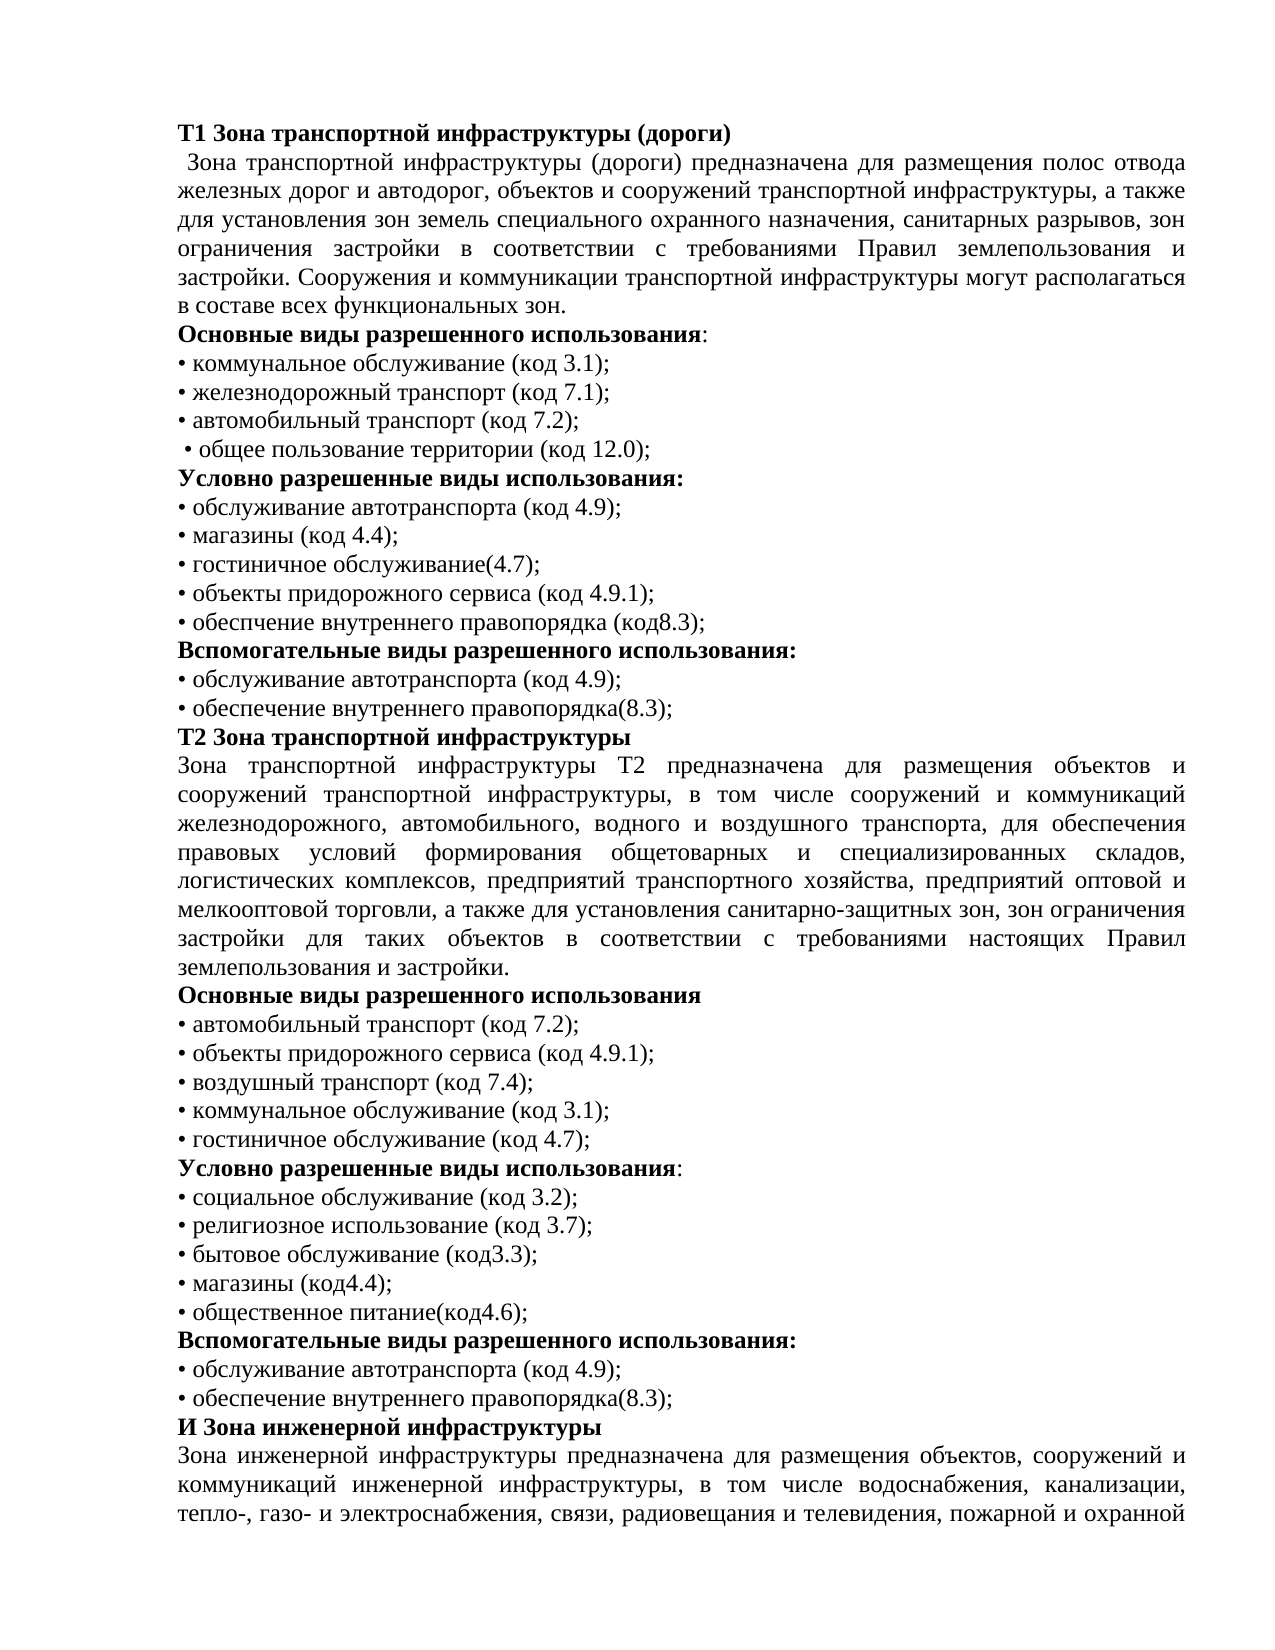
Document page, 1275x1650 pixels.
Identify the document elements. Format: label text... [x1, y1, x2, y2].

text • автомобильный транспорт (код 7.2); [177, 1009, 1186, 1038]
text • магазины (код 4.4); [177, 521, 1186, 549]
text • обеспчение внутреннего правопорядка (код8.3); [177, 607, 1186, 636]
text • железнодорожный транспорт (код 7.1); [177, 377, 1186, 406]
text • коммунальное обслуживание (код 3.1); [177, 1096, 1186, 1124]
text Условно разрешенные виды использования: [177, 463, 1186, 492]
text Основные виды разрешенного использования: [177, 319, 1186, 348]
text • гостиничное обслуживание (код 4.7); [177, 1124, 1186, 1153]
text Т2 Зона транспортной инфраструктуры [177, 722, 1186, 751]
text • обеспечение внутреннего правопорядка(8.3); [177, 693, 1186, 722]
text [177, 1441, 1186, 1527]
text • бытовое обслуживание (код3.3); [177, 1239, 1186, 1268]
text Основные виды разрешенного использования [177, 981, 1186, 1009]
text • обеспечение внутреннего правопорядка(8.3); [177, 1383, 1186, 1412]
text • магазины (код4.4); [177, 1268, 1186, 1297]
text • объекты придорожного сервиса (код 4.9.1); [177, 1038, 1186, 1067]
text Условно разрешенные виды использования: [177, 1153, 1186, 1182]
text • обслуживание автотранспорта (код 4.9); [177, 1354, 1186, 1383]
text Т1 Зона транспортной инфраструктуры (дороги) [177, 118, 1186, 147]
text • воздушный транспорт (код 7.4); [177, 1067, 1186, 1096]
text • обслуживание автотранспорта (код 4.9); [177, 492, 1186, 521]
text • обслуживание автотранспорта (код 4.9); [177, 664, 1186, 693]
text • гостиничное обслуживание(4.7); [177, 549, 1186, 578]
text • религиозное использование (код 3.7); [177, 1211, 1186, 1239]
text • общее пользование территории (код 12.0); [177, 434, 1186, 463]
text И Зона инженерной инфраструктуры [177, 1412, 1186, 1441]
text • социальное обслуживание (код 3.2); [177, 1182, 1186, 1211]
text • общественное питание(код4.6); [177, 1297, 1186, 1326]
text Зона транспортной инфраструктуры (дороги) предназначена для размещения полос отвода железных дорог и автодорог, объектов и сооружений транспортной инфраструктуры, а также для установления зон земель специального охранного назначения, санитарных разрывов, зон ограничения застройки в соответствии с требованиями Правил землепользования и застройки. Сооружения и коммуникации транспортной инфраструктуры могут располагаться в составе всех функциональных зон. [177, 147, 1186, 319]
text • коммунальное обслуживание (код 3.1); [177, 348, 1186, 377]
text Вспомогательные виды разрешенного использования: [177, 1326, 1186, 1354]
text Вспомогательные виды разрешенного использования: [177, 636, 1186, 664]
text Зона транспортной инфраструктуры Т2 предназначена для размещения объектов и сооружений транспортной инфраструктуры, в том числе сооружений и коммуникаций железнодорожного, автомобильного, водного и воздушного транспорта, для обеспечения правовых условий формирования общетоварных и специализированных складов, логистических комплексов, предприятий транспортного хозяйства, предприятий оптовой и мелкооптовой торговли, а также для установления санитарно-защитных зон, зон ограничения застройки для таких объектов в соответствии с требованиями настоящих Правил землепользования и застройки. [177, 751, 1186, 981]
text • автомобильный транспорт (код 7.2); [177, 406, 1186, 434]
text • объекты придорожного сервиса (код 4.9.1); [177, 578, 1186, 607]
